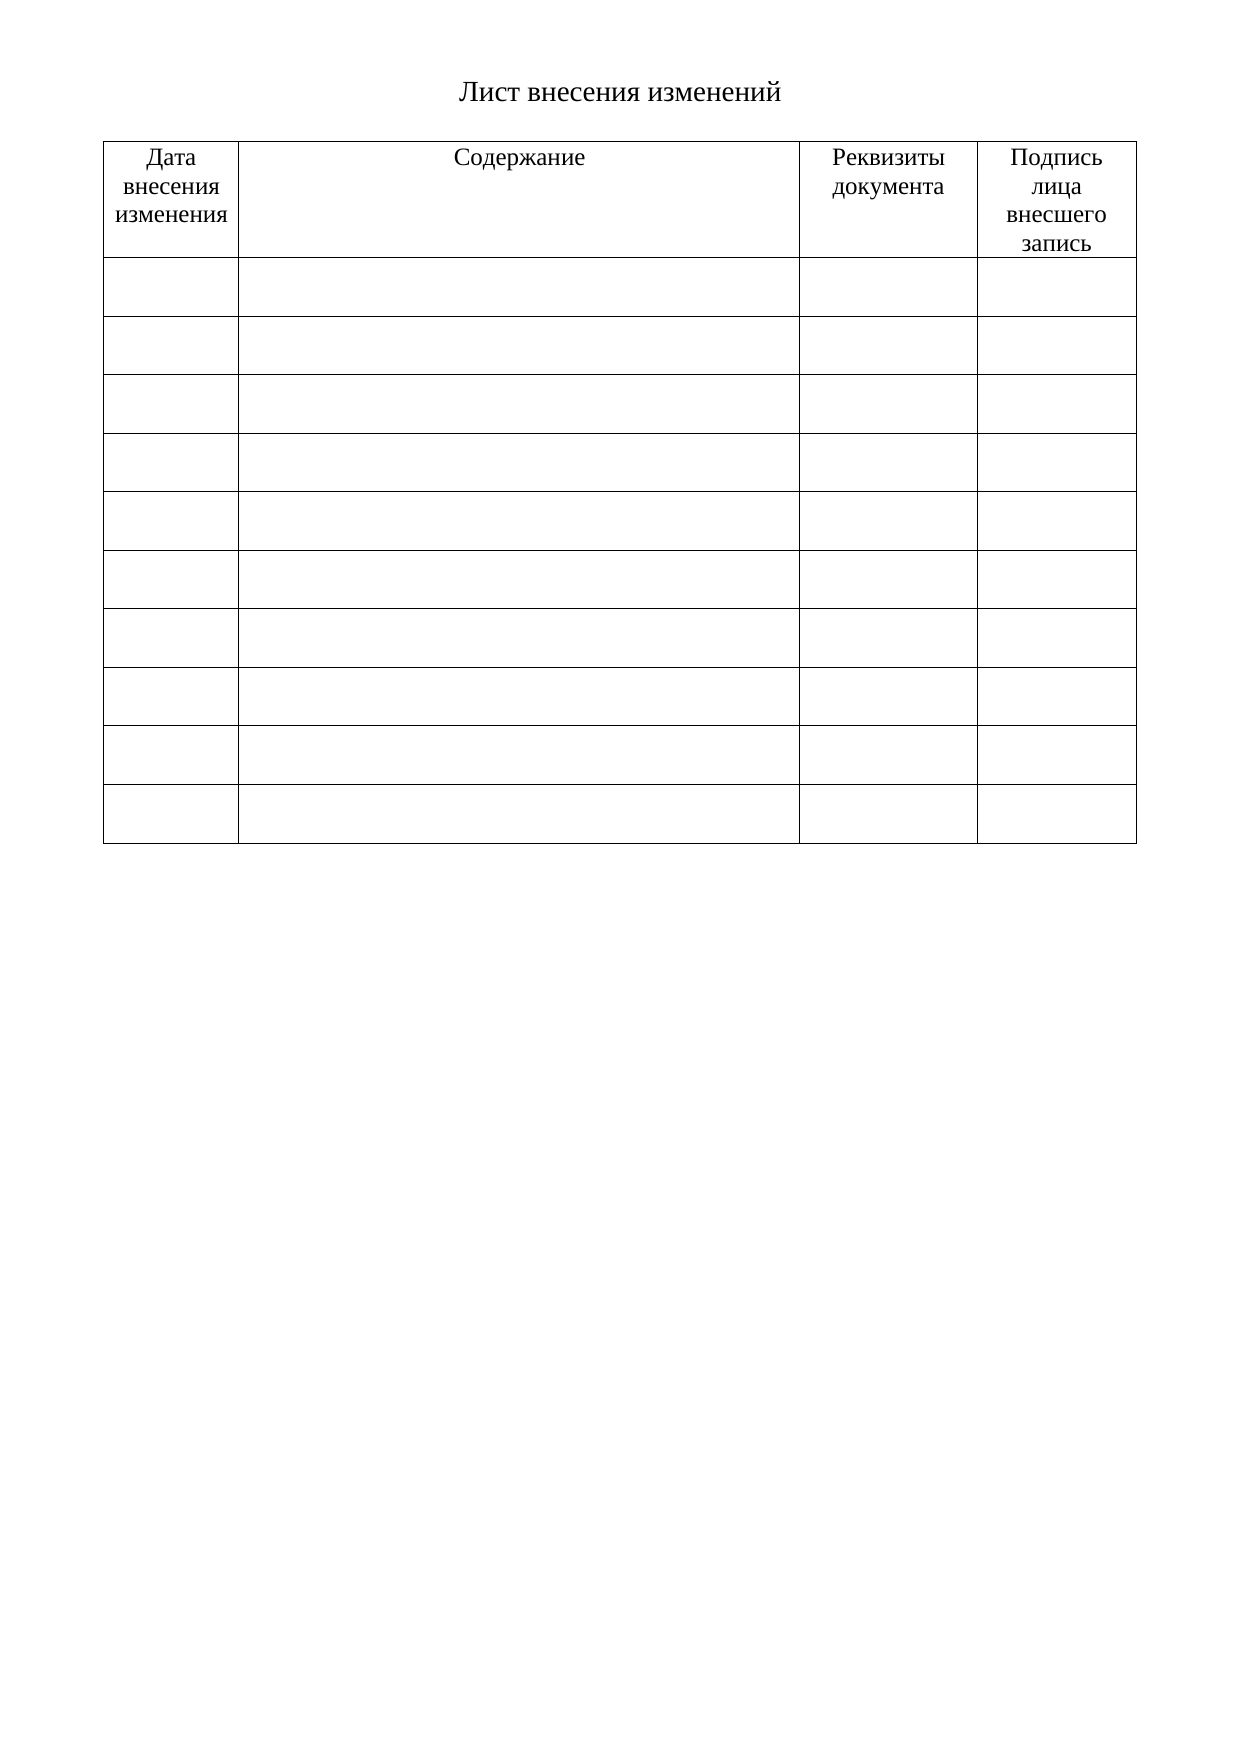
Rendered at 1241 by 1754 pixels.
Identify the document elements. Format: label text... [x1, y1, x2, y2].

table_cell [104, 551, 238, 608]
table_header Дата внесения изменения [104, 142, 238, 257]
table_cell [978, 785, 1136, 842]
table_cell [239, 492, 799, 550]
table_cell [978, 317, 1136, 374]
table_cell [104, 434, 238, 491]
table_cell [800, 375, 977, 433]
table_cell [104, 492, 238, 550]
table_cell [800, 785, 977, 842]
table_cell [800, 434, 977, 491]
table_cell [800, 551, 977, 608]
table_cell [104, 668, 238, 725]
table_cell [800, 492, 977, 550]
table_cell [239, 375, 799, 433]
table_cell [800, 317, 977, 374]
table_cell [239, 317, 799, 374]
table_cell [239, 668, 799, 725]
table_cell [104, 375, 238, 433]
table_cell [239, 785, 799, 842]
table_cell [239, 609, 799, 667]
table_cell [800, 609, 977, 667]
table_cell [104, 726, 238, 784]
table_cell [800, 668, 977, 725]
table_cell [104, 317, 238, 374]
table_cell [978, 375, 1136, 433]
text Лист внесения изменений [29, 74, 1211, 107]
table_cell [978, 492, 1136, 550]
table_cell [239, 726, 799, 784]
table_cell [104, 258, 238, 316]
table_header Подпись лица внесшего запись [978, 142, 1136, 257]
table_cell [978, 551, 1136, 608]
table_header Содержание [239, 142, 799, 257]
table_cell [104, 785, 238, 842]
table_header Реквизиты документа [800, 142, 977, 257]
table_cell [978, 668, 1136, 725]
table_cell [978, 726, 1136, 784]
table_cell [239, 551, 799, 608]
table_cell [239, 258, 799, 316]
table_cell [978, 434, 1136, 491]
table_cell [104, 609, 238, 667]
table_cell [978, 609, 1136, 667]
table_cell [800, 258, 977, 316]
table_cell [978, 258, 1136, 316]
table_cell [800, 726, 977, 784]
table_cell [239, 434, 799, 491]
